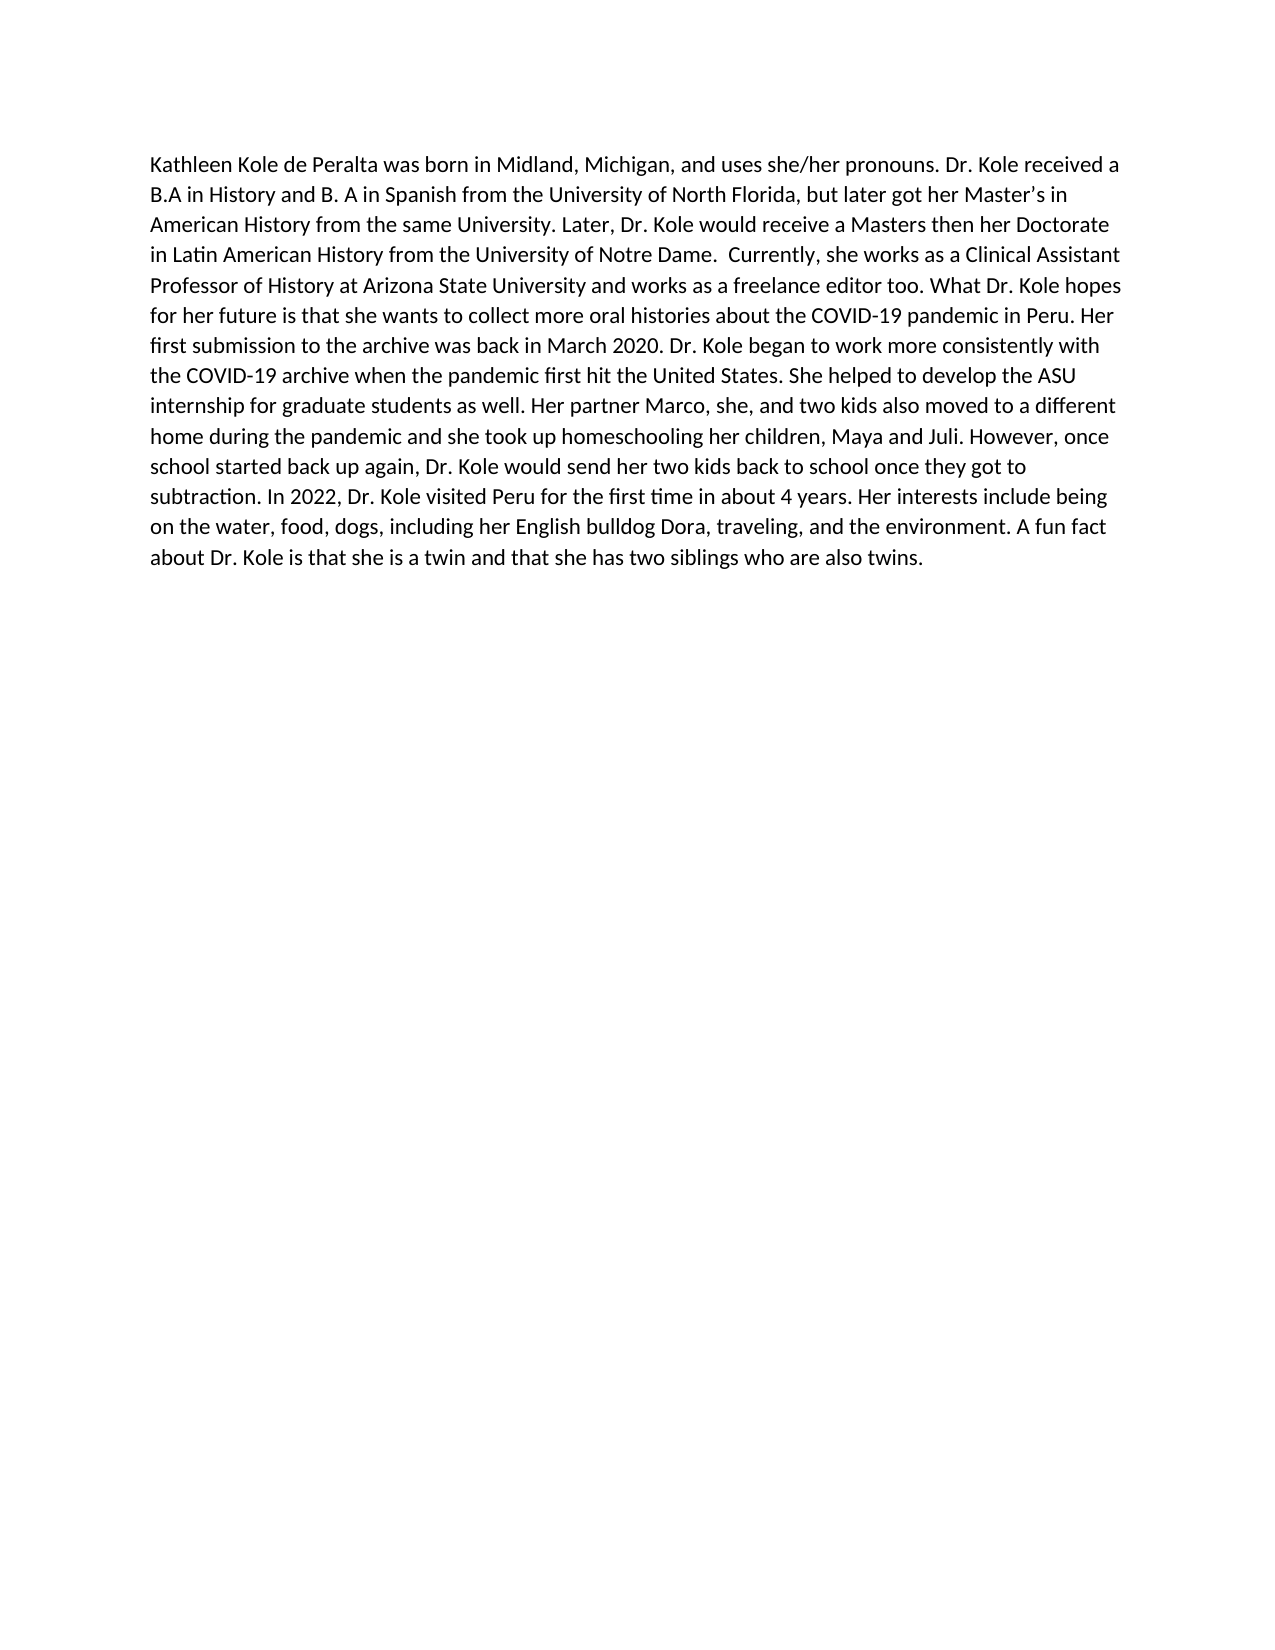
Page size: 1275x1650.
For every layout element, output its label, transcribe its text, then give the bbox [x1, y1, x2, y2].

text Kathleen Kole de Peralta was born in Midland, Michigan, and uses she/her pronouns. Dr. Kole received a B.A in History and B. A in Spanish from the University of North Florida, but later got her Master’s in American History from the same University. Later, Dr. Kole would receive a Masters then her Doctorate in Latin American History from the University of Notre Dame. Currently, she works as a Clinical Assistant Professor of History at Arizona State University and works as a freelance editor too. What Dr. Kole hopes for her future is that she wants to collect more oral histories about the COVID-19 pandemic in Peru. Her first submission to the archive was back in March 2020. Dr. Kole began to work more consistently with the COVID-19 archive when the pandemic first hit the United States. She helped to develop the ASU internship for graduate students as well. Her partner Marco, she, and two kids also moved to a different home during the pandemic and she took up homeschooling her children, Maya and Juli. However, once school started back up again, Dr. Kole would send her two kids back to school once they got to subtraction. In 2022, Dr. Kole visited Peru for the first time in about 4 years. Her interests include being on the water, food, dogs, including her English bulldog Dora, traveling, and the environment. A fun fact about Dr. Kole is that she is a twin and that she has two siblings who are also twins. [150, 150, 1125, 571]
